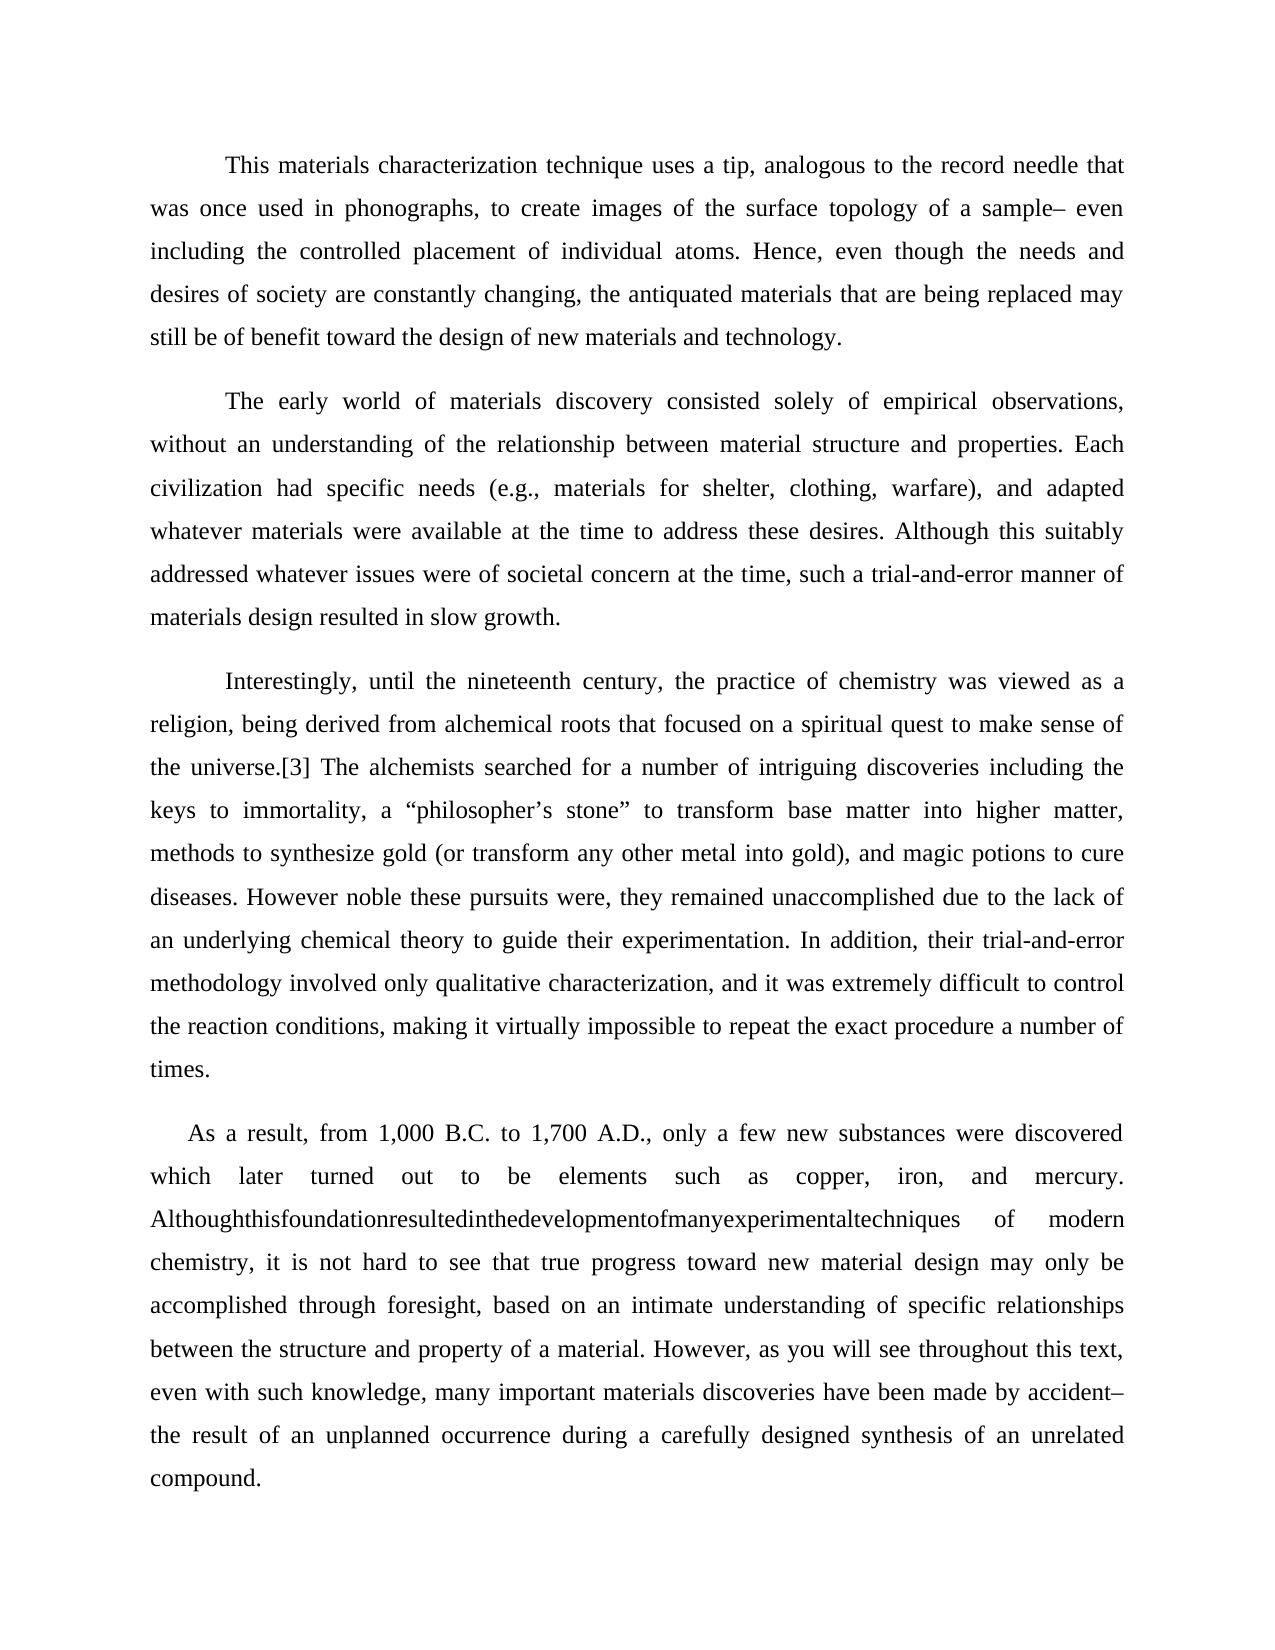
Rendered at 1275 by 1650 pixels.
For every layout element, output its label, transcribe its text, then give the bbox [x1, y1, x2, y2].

text As a result, from 1,000 B.C. to 1,700 A.D., only a few new substances were discovered which later turned out to be elements such as copper, iron, and mercury. Althoughthisfoundationresultedinthedevelopmentofmanyexperimentaltechniques of modern chemistry, it is not hard to see that true progress toward new material design may only be accomplished through foresight, based on an intimate understanding of specific relationships between the structure and property of a material. However, as you will see throughout this text, even with such knowledge, many important materials discoveries have been made by accident–the result of an unplanned occurrence during a carefully designed synthesis of an unrelated compound. [150, 1118, 1125, 1492]
text This materials characterization technique uses a tip, analogous to the record needle that was once used in phonographs, to create images of the surface topology of a sample– even including the controlled placement of individual atoms. Hence, even though the needs and desires of society are constantly changing, the antiquated materials that are being replaced may still be of benefit toward the design of new materials and technology. [150, 150, 1125, 351]
text Interestingly, until the nineteenth century, the practice of chemistry was viewed as a religion, being derived from alchemical roots that focused on a spiritual quest to make sense of the universe.[3] The alchemists searched for a number of intriguing discoveries including the keys to immortality, a “philosopher’s stone” to transform base matter into higher matter, methods to synthesize gold (or transform any other metal into gold), and magic potions to cure diseases. However noble these pursuits were, they remained unaccomplished due to the lack of an underlying chemical theory to guide their experimentation. In addition, their trial-and-error methodology involved only qualitative characterization, and it was extremely difficult to control the reaction conditions, making it virtually impossible to repeat the exact procedure a number of times. [150, 666, 1125, 1083]
text The early world of materials discovery consisted solely of empirical observations, without an understanding of the relationship between material structure and properties. Each civilization had specific needs (e.g., materials for shelter, clothing, warfare), and adapted whatever materials were available at the time to address these desires. Although this suitably addressed whatever issues were of societal concern at the time, such a trial-and-error manner of materials design resulted in slow growth. [150, 386, 1125, 631]
